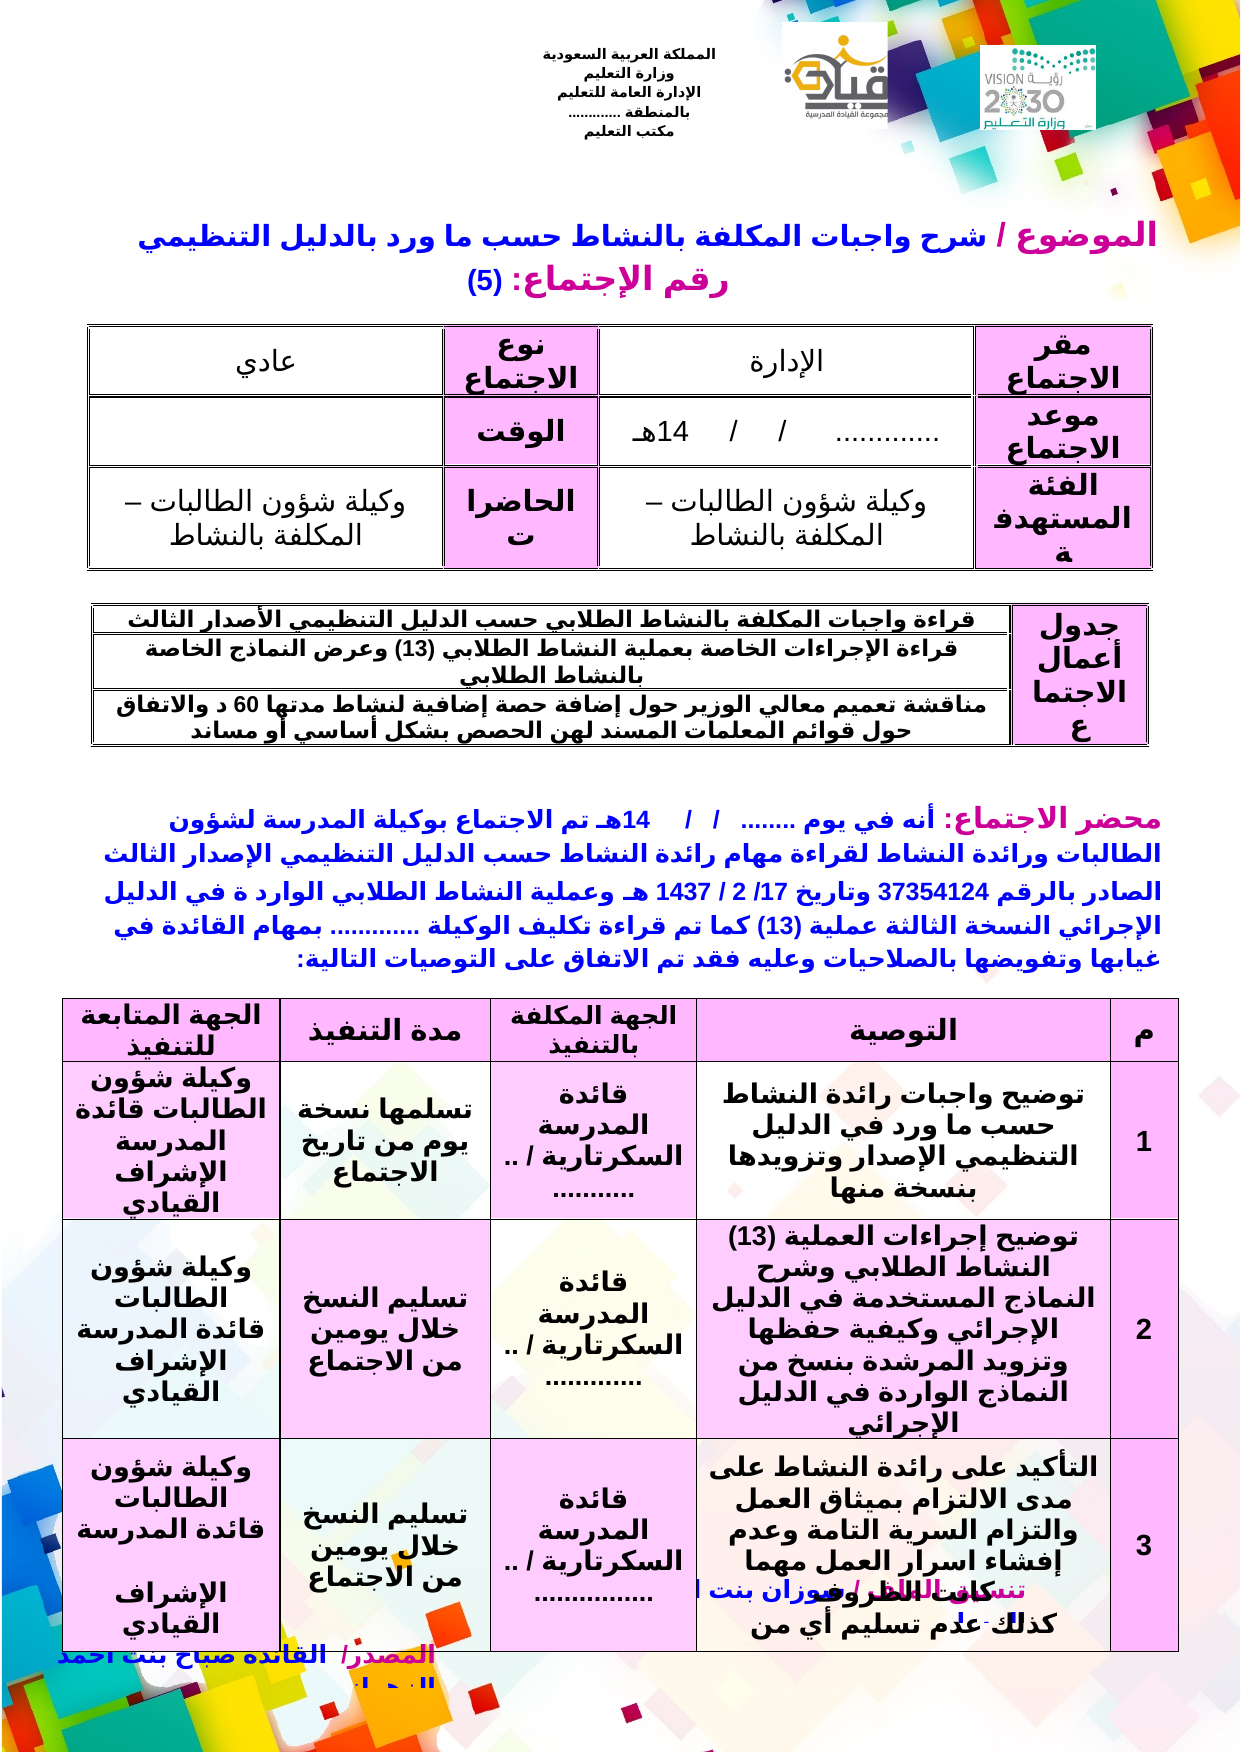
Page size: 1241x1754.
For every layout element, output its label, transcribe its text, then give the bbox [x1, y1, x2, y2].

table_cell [63, 1439, 279, 1651]
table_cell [491, 1439, 696, 1651]
table_cell وكيلة شؤون الطالبات – المكلفة بالنشاط [599, 465, 973, 568]
table_header مدة التنفيذ [281, 999, 490, 1061]
table_cell موعد الاجتماع [975, 394, 1152, 464]
table_cell الحاضرات [443, 465, 599, 568]
table_cell قراءة الإجراءات الخاصة بعملية النشاط الطلابي (13) وعرض النماذج الخاصة بالنشاط الطلابي [92, 632, 1011, 688]
table_cell 3 [1111, 1439, 1178, 1651]
table_header عادي [89, 327, 443, 394]
table_header التوصية [697, 999, 1110, 1061]
table_cell الوقت [445, 398, 597, 464]
text محضر الاجتماع: أنه في يوم ........ / / 14هـ تم الاجتماع بوكيلة المدرسة لشؤون الطالبات ورائدة النشاط لقراءة مهام رائدة النشاط حسب الدليل التنظيمي الإصدار الثالث الصادر بالرقم 37354124 وتاريخ 17/ 2 / 1437 هـ وعملية النشاط الطلابي الوارد ة في الدليل الإجرائي النسخة الثالثة عملية (13) كما تم قراءة تكليف الوكيلة ............. بمهام القائدة في غيابها وتفويضها بالصلاحيات وعليه فقد تم الاتفاق على التوصيات التالية: [69, 801, 1162, 972]
picture [1, 0, 1241, 1752]
table_cell [90, 398, 442, 464]
table_cell قائدة المدرسة السكرتارية / ............... [491, 1220, 696, 1438]
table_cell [281, 1439, 490, 1651]
table_header م [1111, 999, 1178, 1061]
table_header الإدارة [599, 327, 973, 394]
table_header مقر الاجتماع [975, 325, 1152, 394]
table_cell تسلمها نسخة يوم من تاريخ الاجتماع [281, 1062, 490, 1218]
table_cell مناقشة تعميم معالي الوزير حول إضافة حصة إضافية لنشاط مدتها 60 د والاتفاق حول قوائم المعلمات المسند لهن الحصص بشكل أساسي أو مساند [92, 688, 1011, 744]
table_cell الفئة المستهدفة [976, 465, 1152, 568]
table_cell تسليم النسخ خلال يومين من الاجتماع [281, 1220, 490, 1438]
table_cell توضيح واجبات رائدة النشاط حسب ما ورد في الدليل التنظيمي الإصدار وتزويدها بنسخة منها [697, 1062, 1110, 1218]
table_header الجهة المتابعة للتنفيذ [63, 999, 279, 1061]
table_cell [697, 1439, 1110, 1651]
table_cell 2 [1111, 1220, 1178, 1438]
table_header الجهة المكلفة بالتنفيذ [491, 999, 696, 1061]
table_header قراءة واجبات المكلفة بالنشاط الطلابي حسب الدليل التنظيمي الأصدار الثالث [92, 606, 1009, 632]
table_cell 1 [1111, 1062, 1178, 1218]
table_header جدول أعمال الاجتماع [1013, 604, 1148, 744]
table_cell توضيح إجراءات العملية (13) النشاط الطلابي وشرح النماذج المستخدمة في الدليل الإجرائي وكيفية حفظها وتزويد المرشدة بنسخ من النماذج الواردة في الدليل الإجرائي [697, 1220, 1110, 1438]
text الموضوع / شرح واجبات المكلفة بالنشاط حسب ما ورد بالدليل التنظيمي رقم الإجتماع: (5) [69, 215, 1162, 298]
table_header نوع الاجتماع [443, 325, 599, 394]
table_cell وكيلة شؤون الطالبات قائدة المدرسة الإشراف القيادي [63, 1062, 279, 1218]
table_cell وكيلة شؤون الطالبات قائدة المدرسة الإشراف القيادي [63, 1220, 279, 1438]
table_cell ............. / / 14هـ [599, 394, 974, 464]
table_cell وكيلة شؤون الطالبات – المكلفة بالنشاط [89, 468, 443, 568]
table_cell قائدة المدرسة السكرتارية / ............. [491, 1062, 696, 1218]
